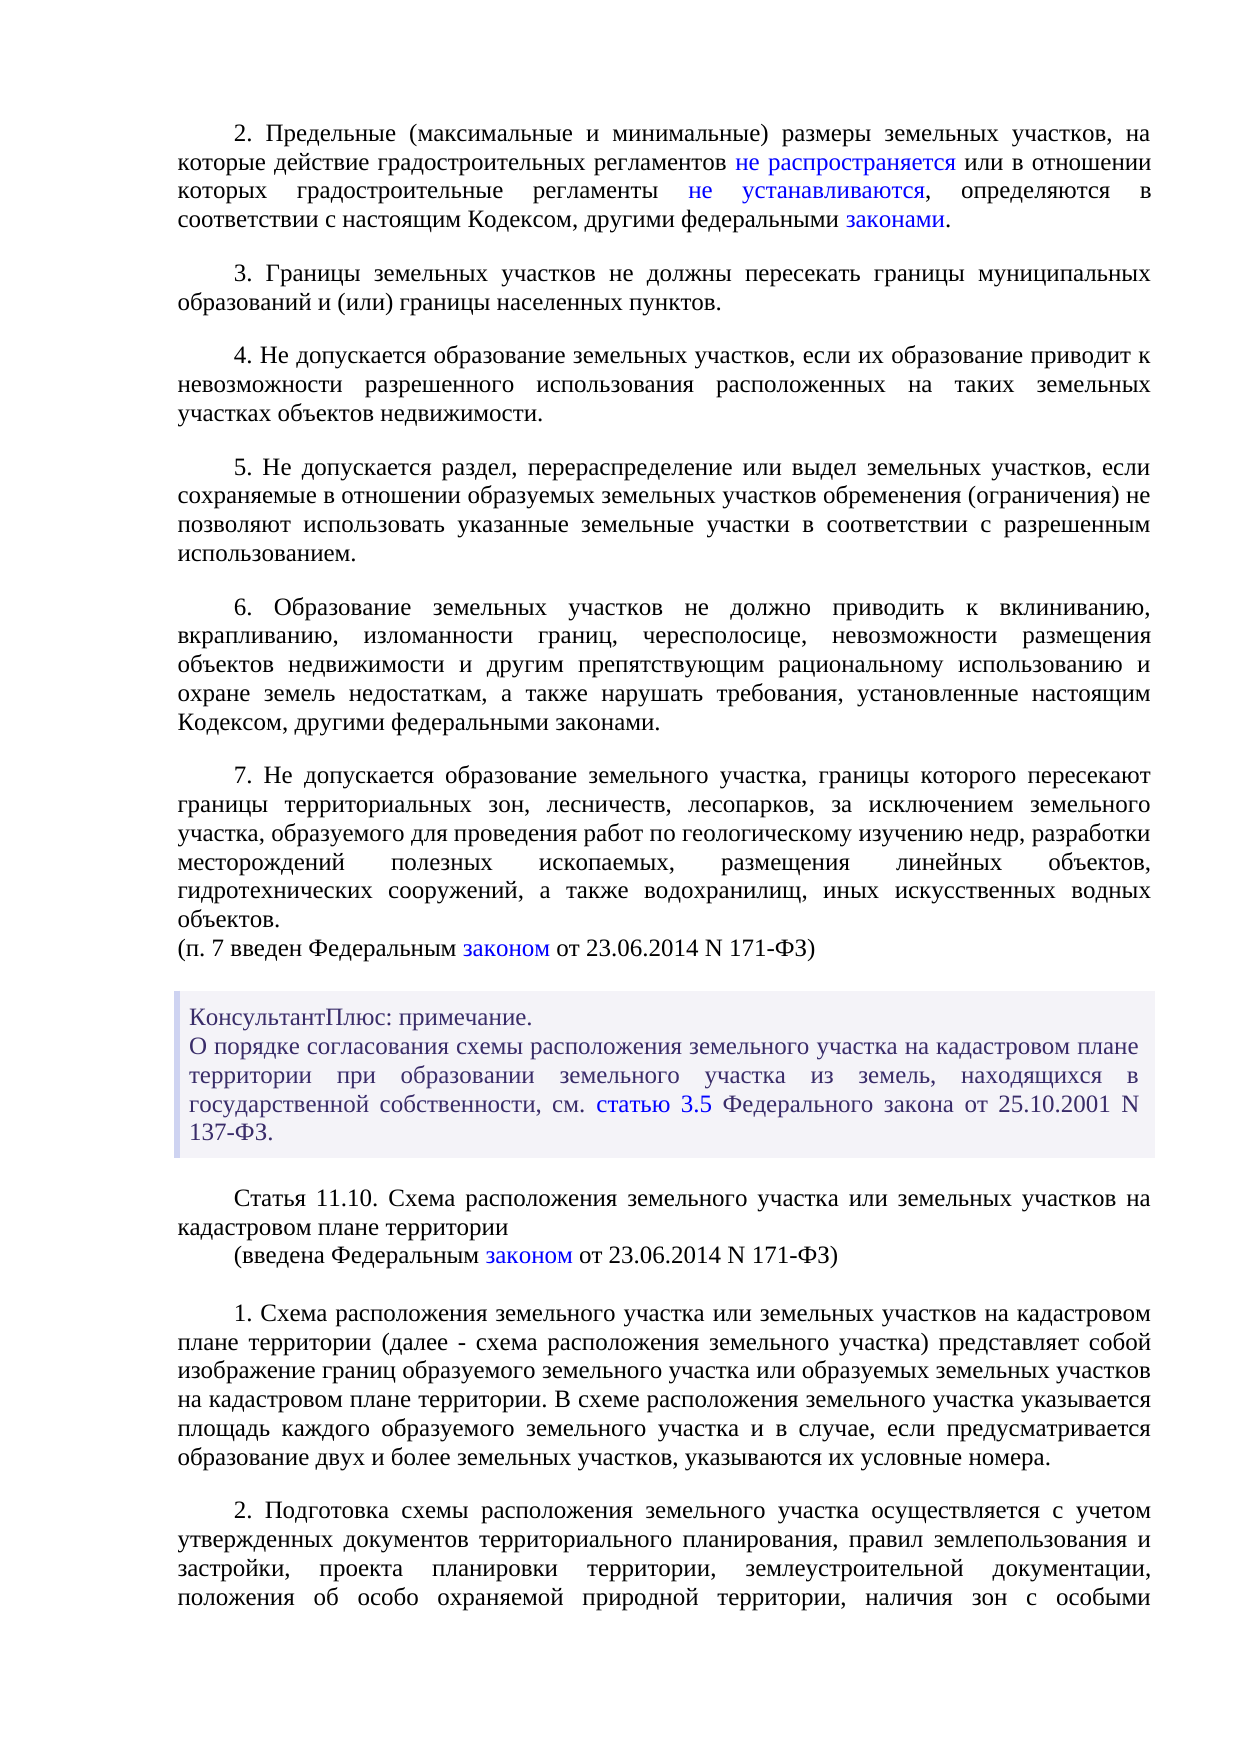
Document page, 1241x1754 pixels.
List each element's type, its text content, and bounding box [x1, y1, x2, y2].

text Статья 11.10. Схема расположения земельного участка или земельных участков на кадастровом плане территории [177, 1183, 1152, 1240]
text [177, 1495, 1152, 1610]
text (введена Федеральным законом от 23.06.2014 N 171-ФЗ) [177, 1240, 1152, 1269]
text 6. Образование земельных участков не должно приводить к вклиниванию, вкрапливанию, изломанности границ, чересполосице, невозможности размещения объектов недвижимости и другим препятствующим рациональному использованию и охране земель недостаткам, а также нарушать требования, установленные настоящим Кодексом, другими федеральными законами. [177, 592, 1152, 736]
text 3. Границы земельных участков не должны пересекать границы муниципальных образований и (или) границы населенных пунктов. [177, 258, 1152, 316]
text 7. Не допускается образование земельного участка, границы которого пересекают границы территориальных зон, лесничеств, лесопарков, за исключением земельного участка, образуемого для проведения работ по геологическому изучению недр, разработки месторождений полезных ископаемых, размещения линейных объектов, гидротехнических сооружений, а также водохранилищ, иных искусственных водных объектов. [177, 761, 1152, 933]
text 4. Не допускается образование земельных участков, если их образование приводит к невозможности разрешенного использования расположенных на таких земельных участках объектов недвижимости. [177, 341, 1152, 427]
table_header КонсультантПлюс: примечание. О порядке согласования схемы расположения земельного участка на кадастровом плане территории при образовании земельного участка из земель, находящихся в государственной собственности, см. статью 3.5 Федерального закона от 25.10.2001 N 137-ФЗ. [180, 991, 1149, 1158]
text 1. Схема расположения земельного участка или земельных участков на кадастровом плане территории (далее - схема расположения земельного участка) представляет собой изображение границ образуемого земельного участка или образуемых земельных участков на кадастровом плане территории. В схеме расположения земельного участка указывается площадь каждого образуемого земельного участка и в случае, если предусматривается образование двух и более земельных участков, указываются их условные номера. [177, 1298, 1152, 1470]
text 2. Предельные (максимальные и минимальные) размеры земельных участков, на которые действие градостроительных регламентов не распространяется или в отношении которых градостроительные регламенты не устанавливаются, определяются в соответствии с настоящим Кодексом, другими федеральными законами. [177, 118, 1152, 233]
text (п. 7 введен Федеральным законом от 23.06.2014 N 171-ФЗ) [177, 933, 1152, 962]
text 5. Не допускается раздел, перераспределение или выдел земельных участков, если сохраняемые в отношении образуемых земельных участков обременения (ограничения) не позволяют использовать указанные земельные участки в соответствии с разрешенным использованием. [177, 452, 1152, 567]
